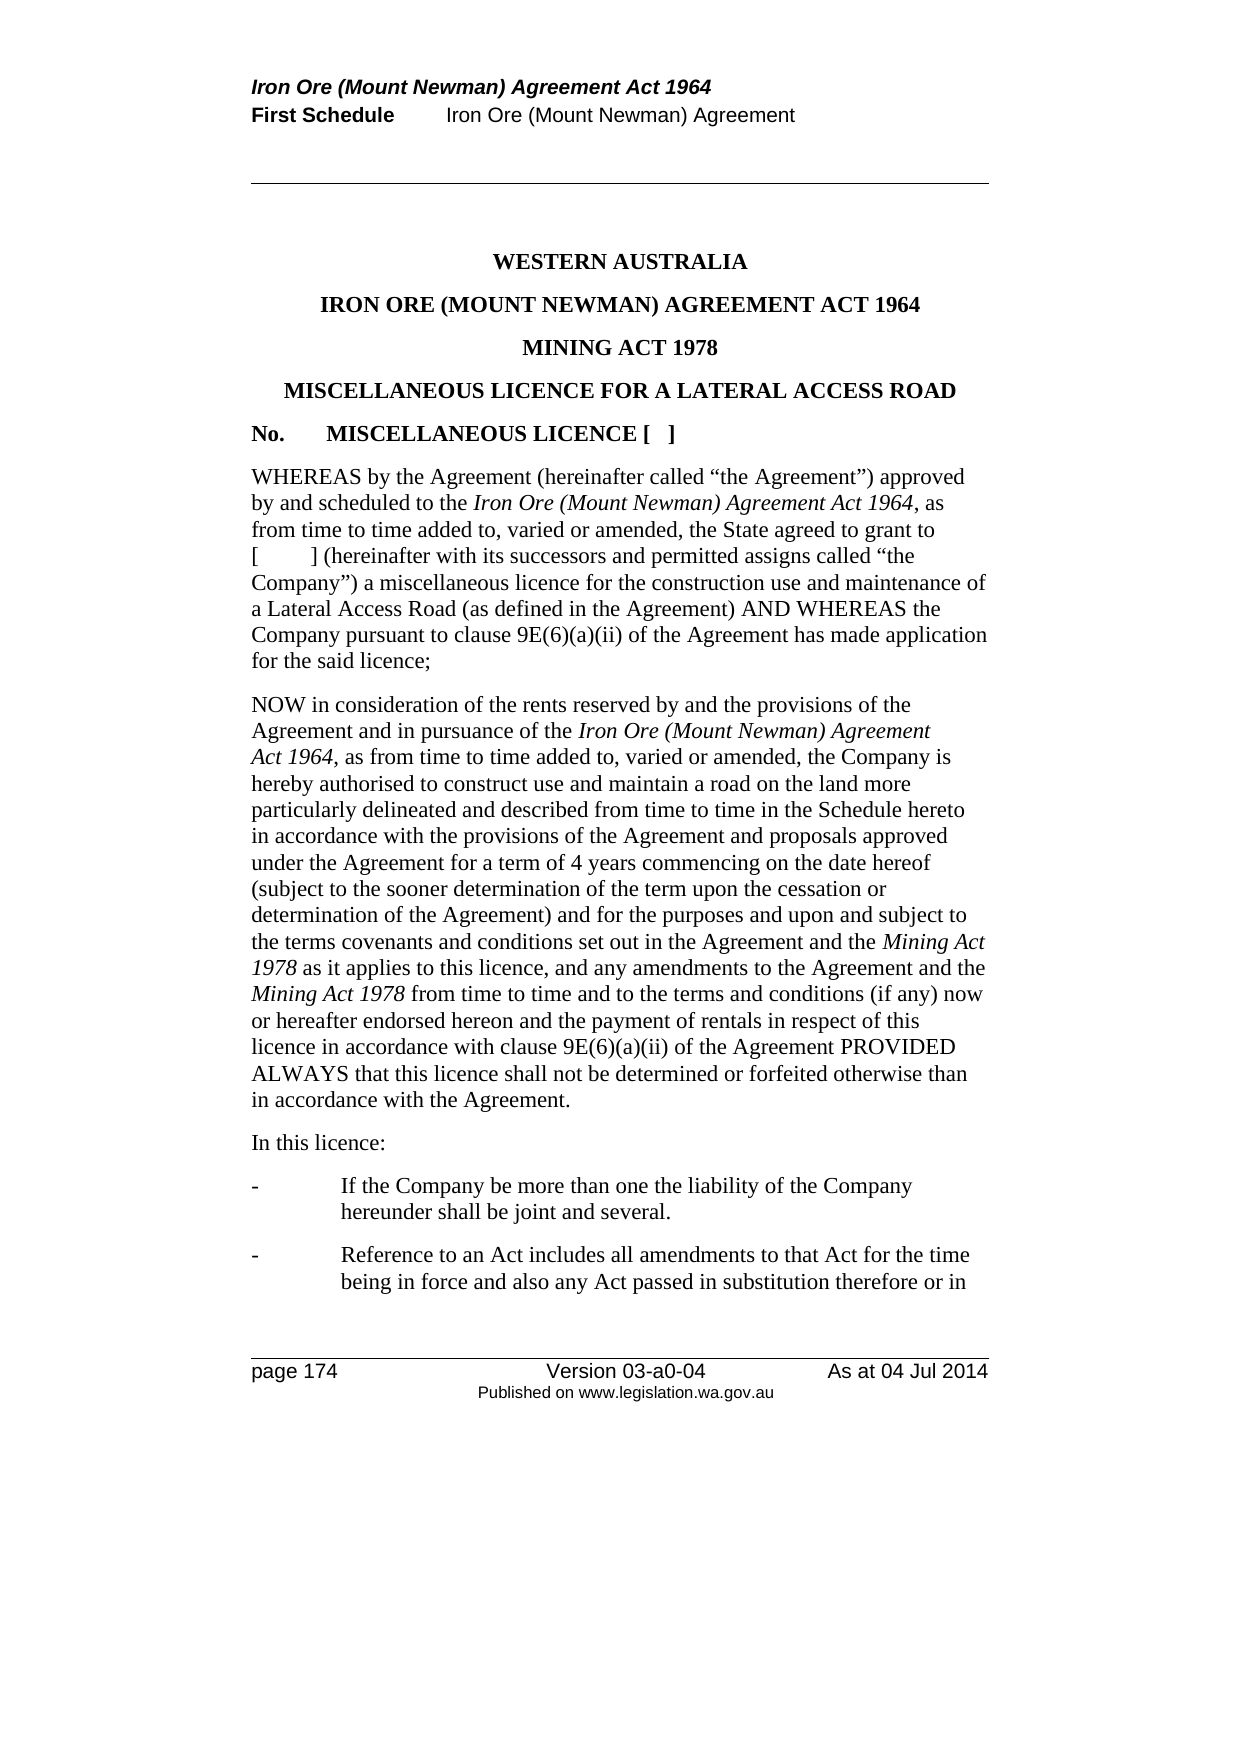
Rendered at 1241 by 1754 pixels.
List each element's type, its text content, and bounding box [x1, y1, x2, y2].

text - If the Company be more than one the liability of the Company hereunder shall be joint and several. [251, 1172, 989, 1225]
text IRON ORE (MOUNT NEWMAN) AGREEMENT ACT 1964 [251, 291, 989, 317]
text WHEREAS by the Agreement (hereinafter called “the Agreement”) approved by and scheduled to the Iron Ore (Mount Newman) Agreement Act 1964, as from time to time added to, varied or amended, the State agreed to grant to [ ] (hereinafter with its successors and permitted assigns called “the Company”) a miscellaneous licence for the construction use and maintenance of a Lateral Access Road (as defined in the Agreement) AND WHEREAS the Company pursuant to clause 9E(6)(a)(ii) of the Agreement has made application for the said licence; [251, 463, 989, 674]
text In this licence: [251, 1129, 989, 1155]
text No. MISCELLANEOUS LICENCE [ ] [251, 420, 989, 446]
text MINING ACT 1978 [251, 334, 989, 360]
text WESTERN AUSTRALIA [251, 248, 989, 274]
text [251, 1241, 989, 1294]
text MISCELLANEOUS LICENCE FOR A LATERAL ACCESS ROAD [251, 377, 989, 403]
text NOW in consideration of the rents reserved by and the provisions of the Agreement and in pursuance of the Iron Ore (Mount Newman) Agreement Act 1964, as from time to time added to, varied or amended, the Company is hereby authorised to construct use and maintain a road on the land more particularly delineated and described from time to time in the Schedule hereto in accordance with the provisions of the Agreement and proposals approved under the Agreement for a term of 4 years commencing on the date hereof (subject to the sooner determination of the term upon the cessation or determination of the Agreement) and for the purposes and upon and subject to the terms covenants and conditions set out in the Agreement and the Mining Act 1978 as it applies to this licence, and any amendments to the Agreement and the Mining Act 1978 from time to time and to the terms and conditions (if any) now or hereafter endorsed hereon and the payment of rentals in respect of this licence in accordance with clause 9E(6)(a)(ii) of the Agreement PROVIDED ALWAYS that this licence shall not be determined or forfeited otherwise than in accordance with the Agreement. [251, 691, 989, 1112]
